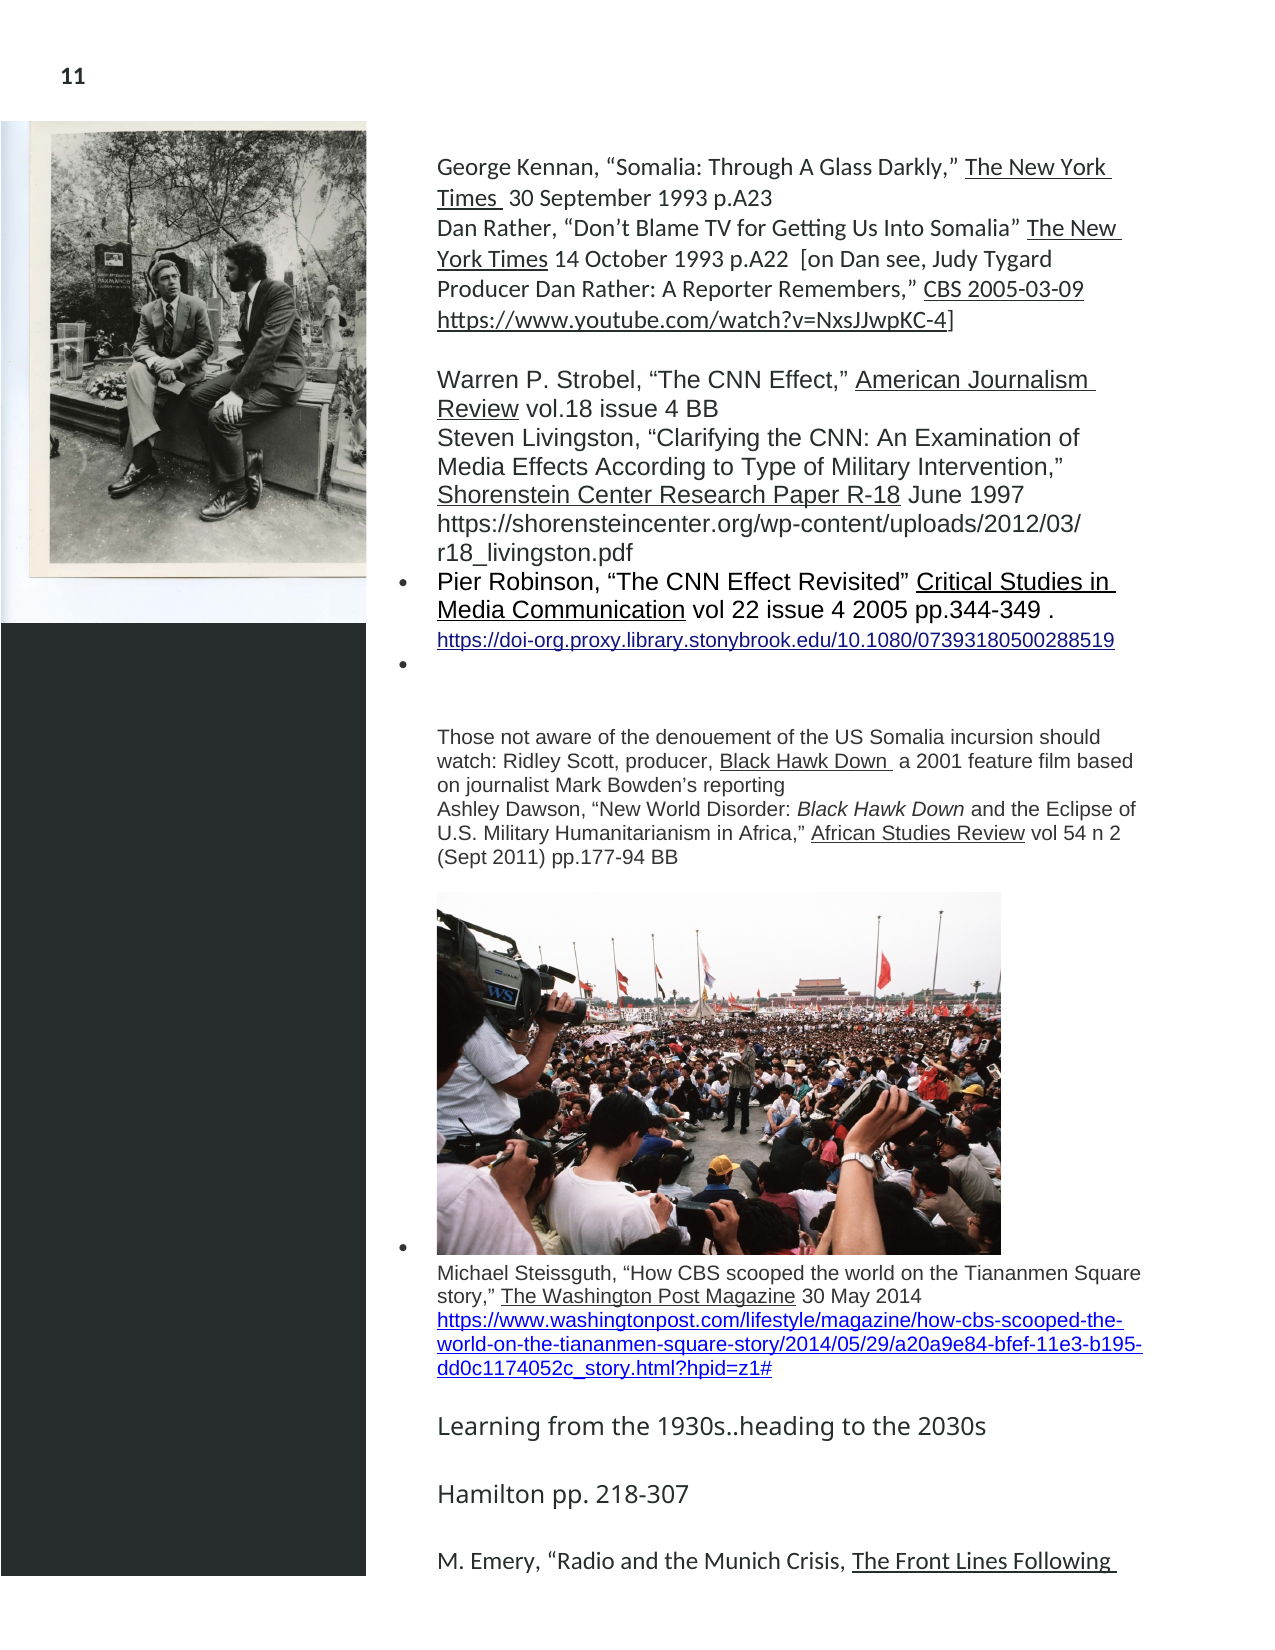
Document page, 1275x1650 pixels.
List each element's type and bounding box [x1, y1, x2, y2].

table_header [366, 121, 1144, 1576]
table_header [1, 623, 366, 1576]
picture [436, 892, 1001, 1255]
picture [0, 121, 367, 623]
